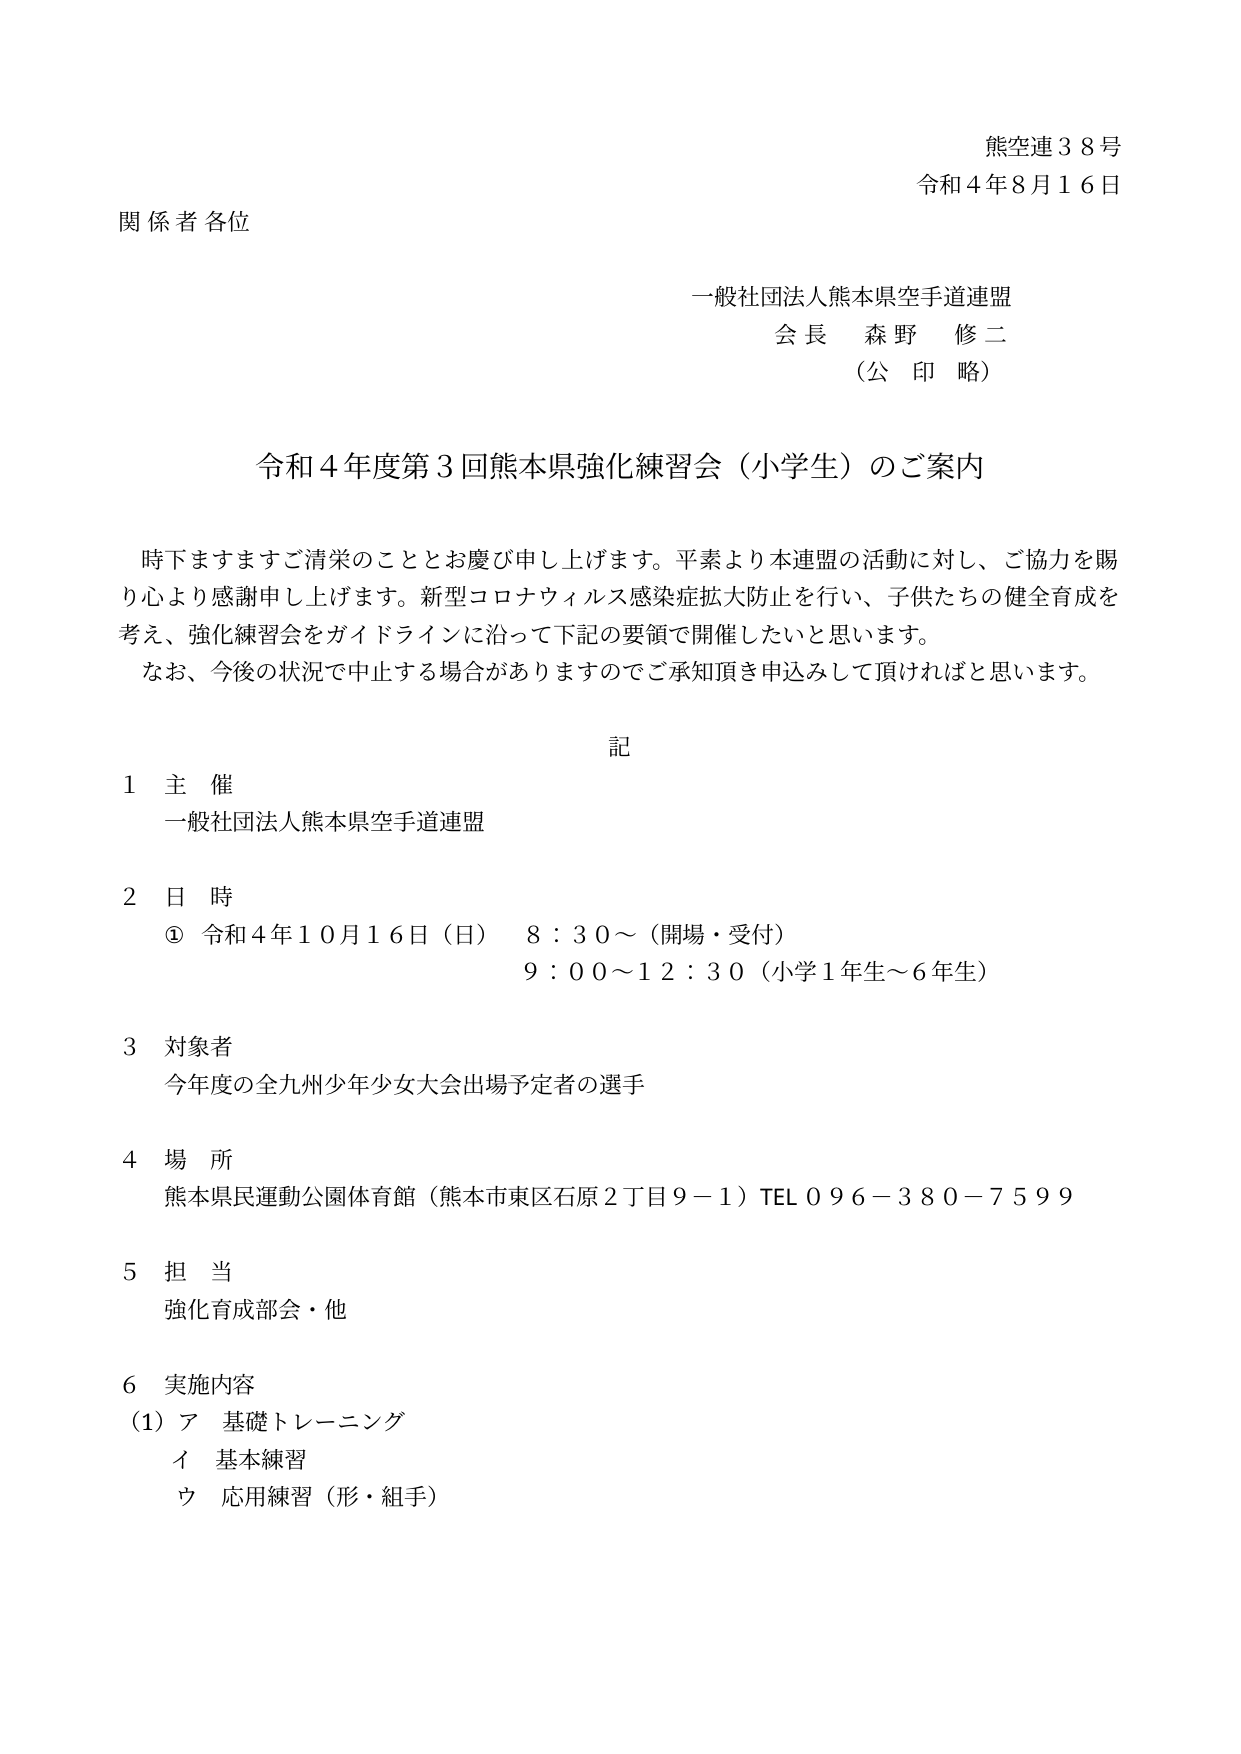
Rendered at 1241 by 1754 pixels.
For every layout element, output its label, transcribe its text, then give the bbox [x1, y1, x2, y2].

text 会長 森野 修二 （公 印 略） [774, 314, 1007, 389]
text １ 主 催 [118, 764, 1122, 802]
text 一般社団法人熊本県空手道連盟 [118, 277, 1030, 314]
text ３ 対象者 [118, 1027, 1122, 1064]
text 強化育成部会・他 [118, 1289, 1122, 1327]
text ９：００～１２：３０（小学１年生～６年生） [118, 952, 1122, 989]
text ４ 場 所 [118, 1139, 1122, 1177]
list 令和４年１０月１６日（日） ８：３０～（開場・受付） [164, 914, 1122, 952]
text （1）ア 基礎トレーニング [118, 1402, 1122, 1439]
text 一般社団法人熊本県空手道連盟 [118, 802, 1122, 839]
subtitle 記 [118, 727, 1122, 764]
text 令和４年８月１６日 [118, 164, 1122, 202]
text 熊本県民運動公園体育館（熊本市東区石原２丁目９－１）TEL０９６－３８０－７５９９ [118, 1177, 1122, 1214]
text ５ 担 当 [118, 1252, 1122, 1289]
text 関 係 者 各位 [118, 202, 1122, 239]
text 時下ますますご清栄のこととお慶び申し上げます。平素より本連盟の活動に対し、ご協力を賜り心より感謝申し上げます。新型コロナウィルス感染症拡大防止を行い、子供たちの健全育成を考え、強化練習会をガイドラインに沿って下記の要領で開催したいと思います。 [118, 539, 1122, 652]
text ６ 実施内容 [118, 1364, 1122, 1402]
text ウ 応用練習（形・組手） [118, 1477, 1122, 1514]
text 今年度の全九州少年少女大会出場予定者の選手 [118, 1064, 1122, 1102]
text なお、今後の状況で中止する場合がありますのでご承知頂き申込みして頂ければと思います。 [118, 652, 1122, 689]
text イ 基本練習 [118, 1439, 1122, 1477]
text 熊空連３８号 [118, 127, 1122, 164]
text ２ 日 時 [118, 877, 1122, 914]
text 令和４年度第３回熊本県強化練習会（小学生）のご案内 [118, 427, 1122, 502]
